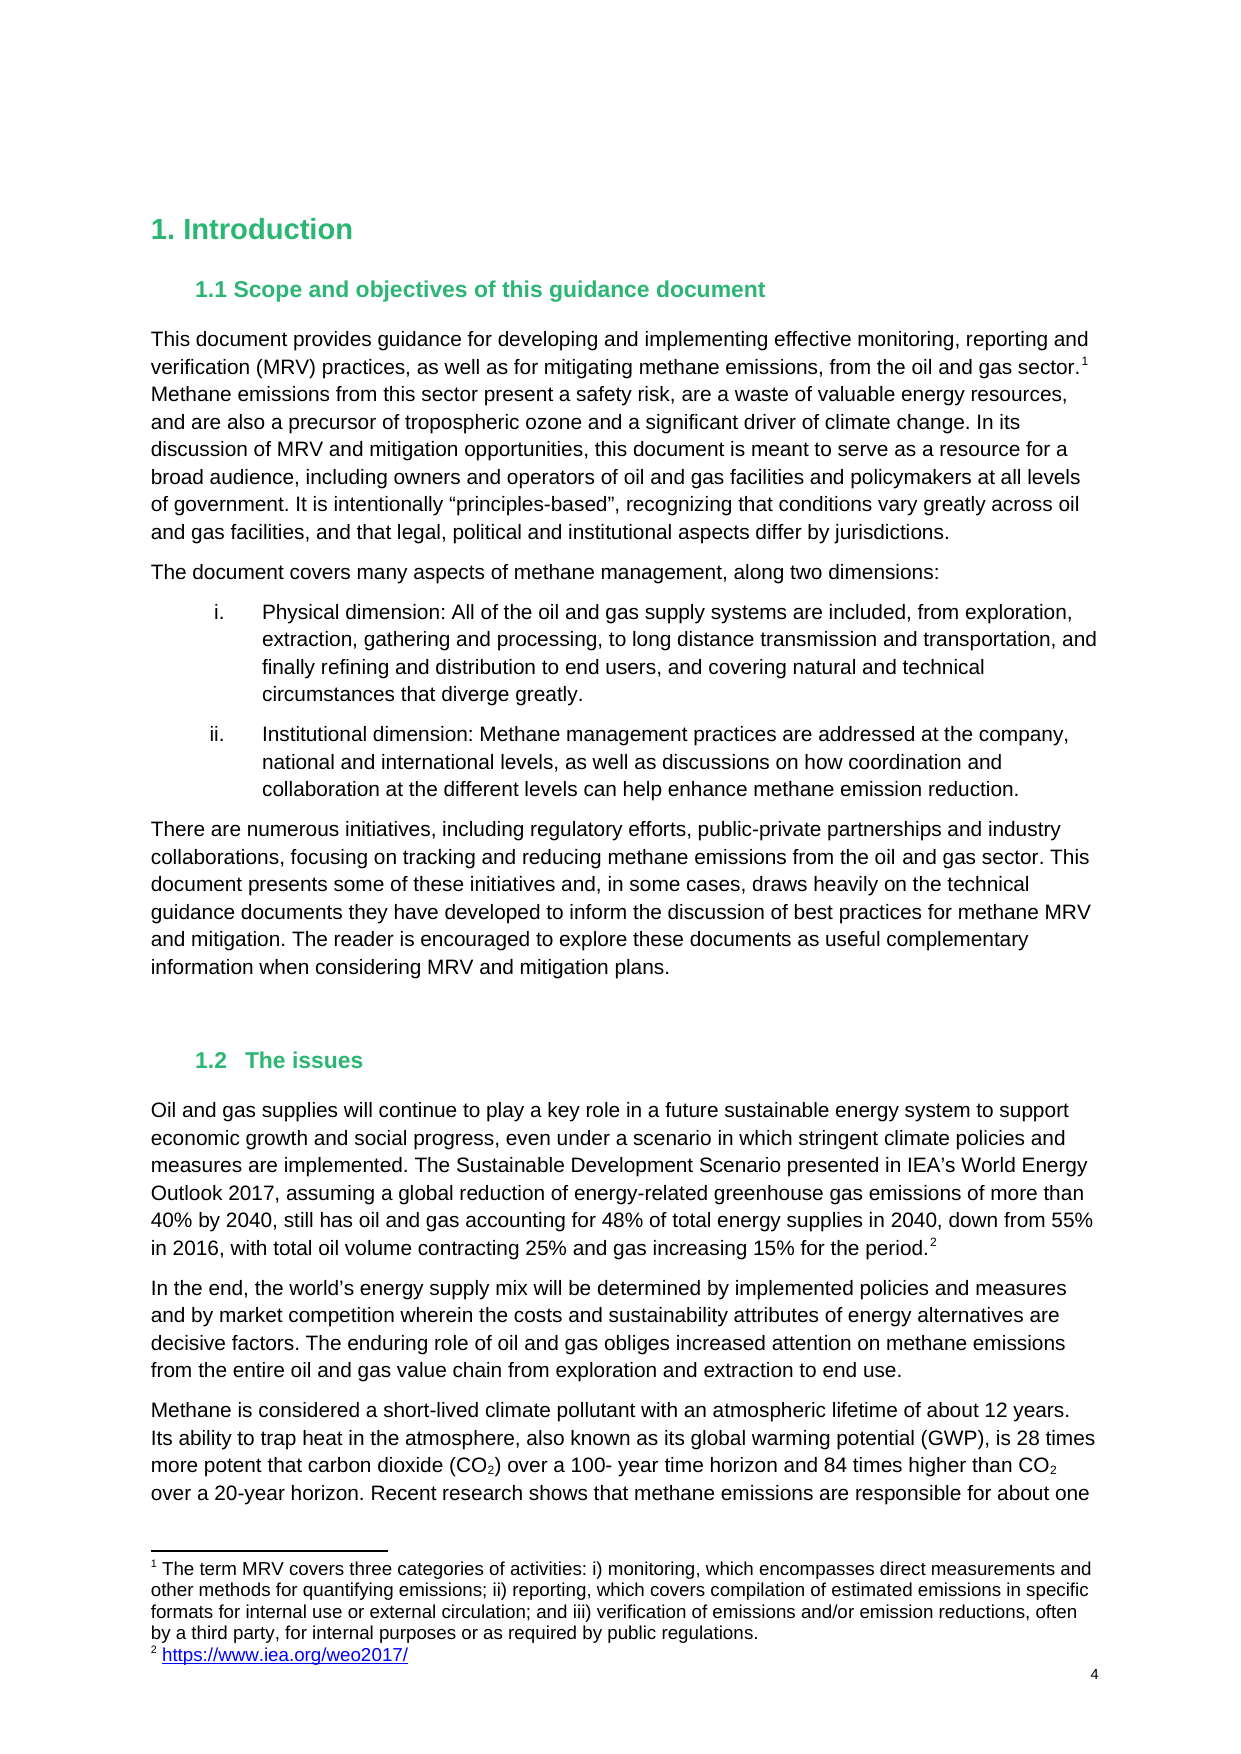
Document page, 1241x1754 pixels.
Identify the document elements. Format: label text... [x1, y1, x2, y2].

list Institutional dimension: Methane management practices are addressed at the company, national and international levels, as well as discussions on how coordination and collaboration at the different levels can help enhance methane emission reduction. [224, 722, 1098, 801]
subtitle Scope and objectives of this guidance document [195, 276, 1098, 302]
list Physical dimension: All of the oil and gas supply systems are included, from exploration, extraction, gathering and processing, to long distance transmission and transportation, and finally refining and distribution to end users, and covering natural and technical circumstances that diverge greatly. [224, 599, 1098, 706]
text This document provides guidance for developing and implementing effective monitoring, reporting and verification (MRV) practices, as well as for mitigating methane emissions, from the oil and gas sector. Methane emissions from this sector present a safety risk, are a waste of valuable energy resources, and are also a precursor of tropospheric ozone and a significant driver of climate change. In its discussion of MRV and mitigation opportunities, this document is meant to serve as a resource for a broad audience, including owners and operators of oil and gas facilities and policymakers at all levels of government. It is intentionally “principles-based”, recognizing that conditions vary greatly across oil and gas facilities, and that legal, political and institutional aspects differ by jurisdictions. [151, 327, 1098, 543]
subtitle The issues [195, 1047, 1098, 1073]
text Oil and gas supplies will continue to play a key role in a future sustainable energy system to support economic growth and social progress, even under a scenario in which stringent climate policies and measures are implemented. The Sustainable Development Scenario presented in IEA’s World Energy Outlook 2017, assuming a global reduction of energy-related greenhouse gas emissions of more than 40% by 2040, still has oil and gas accounting for 48% of total energy supplies in 2040, down from 55% in 2016, with total oil volume contracting 25% and gas increasing 15% for the period. [151, 1098, 1098, 1259]
text The document covers many aspects of methane management, along two dimensions: [151, 559, 1098, 583]
text In the end, the world’s energy supply mix will be determined by implemented policies and measures and by market competition wherein the costs and sustainability attributes of energy alternatives are decisive factors. The enduring role of oil and gas obliges increased attention on methane emissions from the entire oil and gas value chain from exploration and extraction to end use. [151, 1276, 1098, 1382]
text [151, 1398, 1098, 1504]
text There are numerous initiatives, including regulatory efforts, public-private partnerships and industry collaborations, focusing on tracking and reducing methane emissions from the oil and gas sector. This document presents some of these initiatives and, in some cases, draws heavily on the technical guidance documents they have developed to inform the discussion of best practices for methane MRV and mitigation. The reader is encouraged to explore these documents as useful complementary information when considering MRV and mitigation plans. [151, 817, 1098, 978]
subtitle Introduction [151, 212, 1098, 246]
